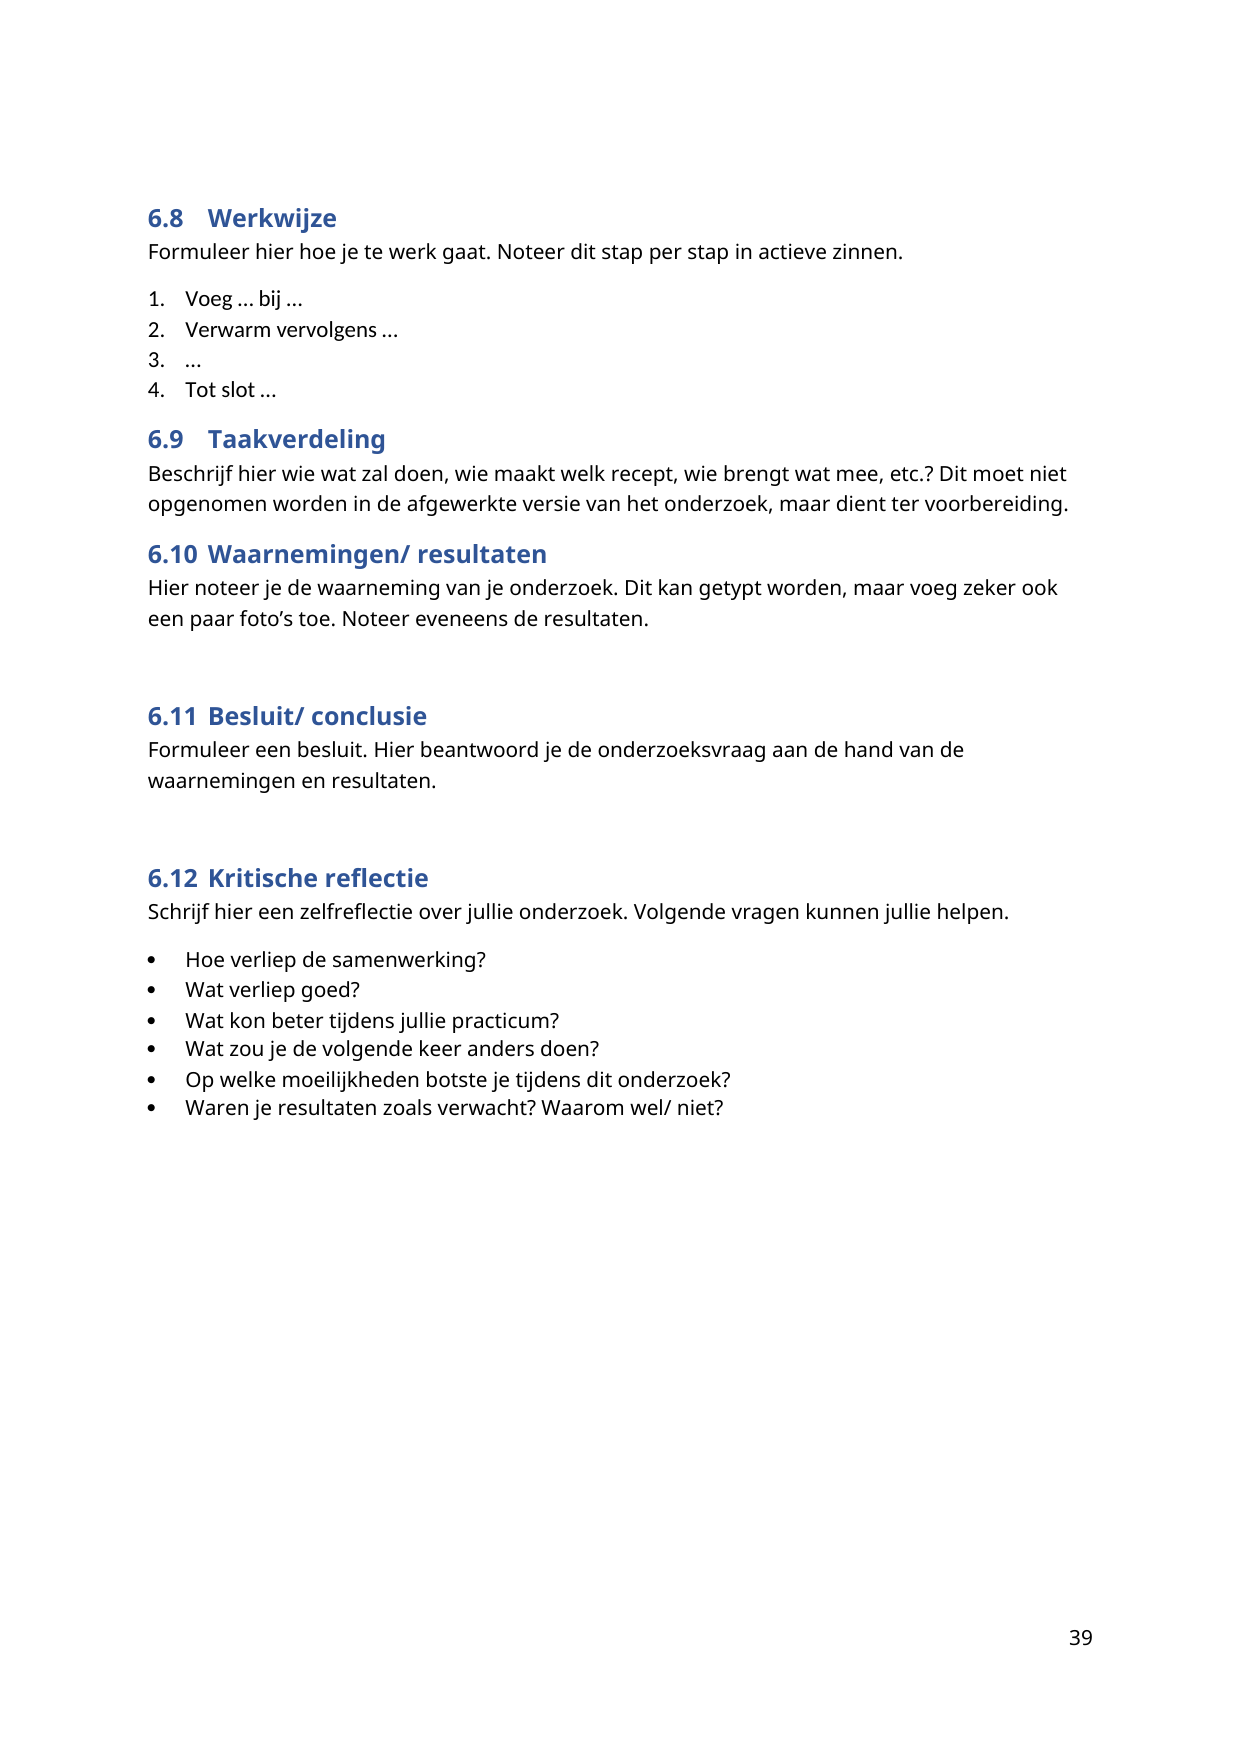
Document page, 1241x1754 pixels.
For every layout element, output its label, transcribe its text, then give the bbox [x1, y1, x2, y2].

list Tot slot … [148, 375, 1093, 403]
text Formuleer een besluit. Hier beantwoord je de onderzoeksvraag aan de hand van de waarnemingen en resultaten. [148, 736, 1093, 794]
list Wat verliep goed? [148, 975, 1093, 1004]
text Beschrijf hier wie wat zal doen, wie maakt welk recept, wie brengt wat mee, etc.? Dit moet niet opgenomen worden in de afgewerkte versie van het onderzoek, maar dient ter voorbereiding. [148, 459, 1093, 518]
list Verwarm vervolgens … [148, 315, 1093, 343]
text Hier noteer je de waarneming van je onderzoek. Dit kan getypt worden, maar voeg zeker ook een paar foto’s toe. Noteer eveneens de resultaten. [148, 573, 1093, 633]
text Schrijf hier een zelfreflectie over jullie onderzoek. Volgende vragen kunnen jullie helpen. [148, 897, 1093, 926]
subtitle Besluit/ conclusie [148, 699, 1093, 733]
list Hoe verliep de samenwerking? [148, 945, 1093, 973]
list Wat zou je de volgende keer anders doen? [148, 1034, 1093, 1063]
list Op welke moeilijkheden botste je tijdens dit onderzoek? [148, 1065, 1093, 1093]
list … [148, 345, 1093, 373]
subtitle Taakverdeling [148, 422, 1093, 456]
text Formuleer hier hoe je te werk gaat. Noteer dit stap per stap in actieve zinnen. [148, 237, 1093, 266]
subtitle Waarnemingen/ resultaten [148, 537, 1093, 571]
subtitle Werkwijze [148, 201, 1093, 234]
list Voeg … bij … [148, 284, 1093, 313]
subtitle Kritische reflectie [148, 861, 1093, 895]
list Waren je resultaten zoals verwacht? Waarom wel/ niet? [148, 1093, 1093, 1122]
list Wat kon beter tijdens jullie practicum? [148, 1006, 1093, 1034]
